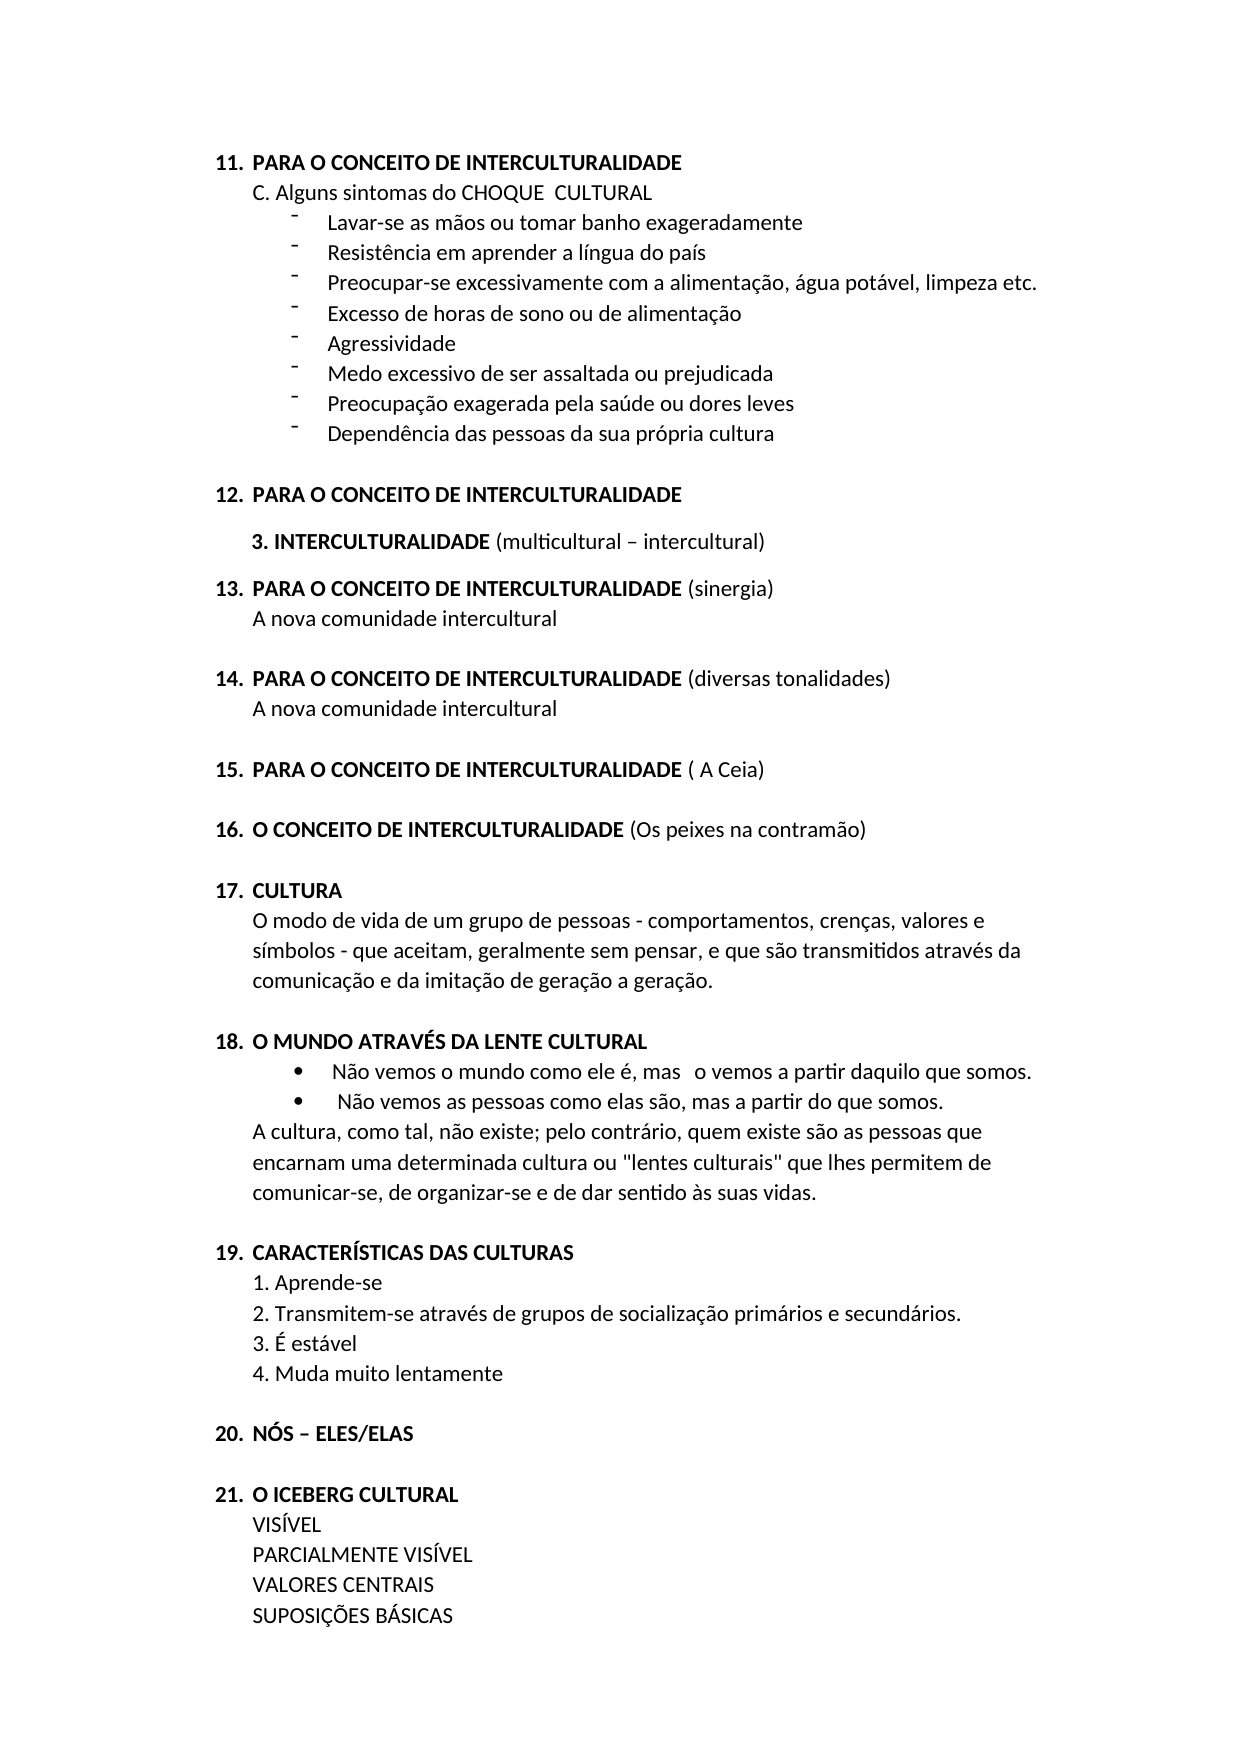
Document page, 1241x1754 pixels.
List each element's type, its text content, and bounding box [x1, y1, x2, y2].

list VISÍVEL [252, 1510, 1063, 1538]
list 1. Aprende-se [252, 1268, 1063, 1296]
list SUPOSIÇÕES BÁSICAS [252, 1601, 1063, 1629]
list Medo excessivo de ser assaltada ou prejudicada [290, 359, 1063, 387]
list Não vemos as pessoas como elas são, mas a partir do que somos. [294, 1087, 1063, 1115]
list O CONCEITO DE INTERCULTURALIDADE (Os peixes na contramão) [215, 815, 1063, 843]
list C. Alguns sintomas do CHOQUE CULTURAL [252, 178, 1063, 206]
list PARA O CONCEITO DE INTERCULTURALIDADE [215, 480, 1063, 508]
list 3. É estável [252, 1329, 1063, 1357]
list Preocupar-se excessivamente com a alimentação, água potável, limpeza etc. [290, 268, 1063, 296]
list PARA O CONCEITO DE INTERCULTURALIDADE (diversas tonalidades) [215, 664, 1063, 692]
list NÓS – ELES/ELAS [215, 1419, 1063, 1447]
list PARCIALMENTE VISÍVEL [252, 1540, 1063, 1568]
list Dependência das pessoas da sua própria cultura [290, 419, 1063, 447]
list Agressividade [290, 329, 1063, 357]
list Excesso de horas de sono ou de alimentação [290, 299, 1063, 327]
list A nova comunidade intercultural [252, 694, 1063, 722]
list A cultura, como tal, não existe; pelo contrário, quem existe são as pessoas que encarnam uma determinada cultura ou "lentes culturais" que lhes permitem de comunicar-se, de organizar-se e de dar sentido às suas vidas. [252, 1117, 1063, 1206]
list A nova comunidade intercultural [252, 604, 1063, 632]
list O ICEBERG CULTURAL [215, 1480, 1063, 1508]
list Resistência em aprender a língua do país [290, 238, 1063, 266]
text 3. INTERCULTURALIDADE (multicultural – intercultural) [177, 527, 1063, 555]
list 4. Muda muito lentamente [252, 1359, 1063, 1387]
list CARACTERÍSTICAS DAS CULTURAS [215, 1238, 1063, 1266]
list CULTURA [215, 876, 1063, 904]
list O modo de vida de um grupo de pessoas - comportamentos, crenças, valores e símbolos - que aceitam, geralmente sem pensar, e que são transmitidos através da comunicação e da imitação de geração a geração. [252, 906, 1063, 994]
list Lavar-se as mãos ou tomar banho exageradamente [290, 208, 1063, 236]
list PARA O CONCEITO DE INTERCULTURALIDADE ( A Ceia) [215, 755, 1063, 783]
list 2. Transmitem-se através de grupos de socialização primários e secundários. [252, 1299, 1063, 1327]
list Não vemos o mundo como ele é, mas o vemos a partir daquilo que somos. [294, 1057, 1063, 1085]
list VALORES CENTRAIS [252, 1571, 1063, 1598]
list Preocupação exagerada pela saúde ou dores leves [290, 389, 1063, 417]
list PARA O CONCEITO DE INTERCULTURALIDADE (sinergia) [215, 574, 1063, 602]
list PARA O CONCEITO DE INTERCULTURALIDADE [215, 148, 1063, 176]
list O MUNDO ATRAVÉS DA LENTE CULTURAL [215, 1027, 1063, 1055]
